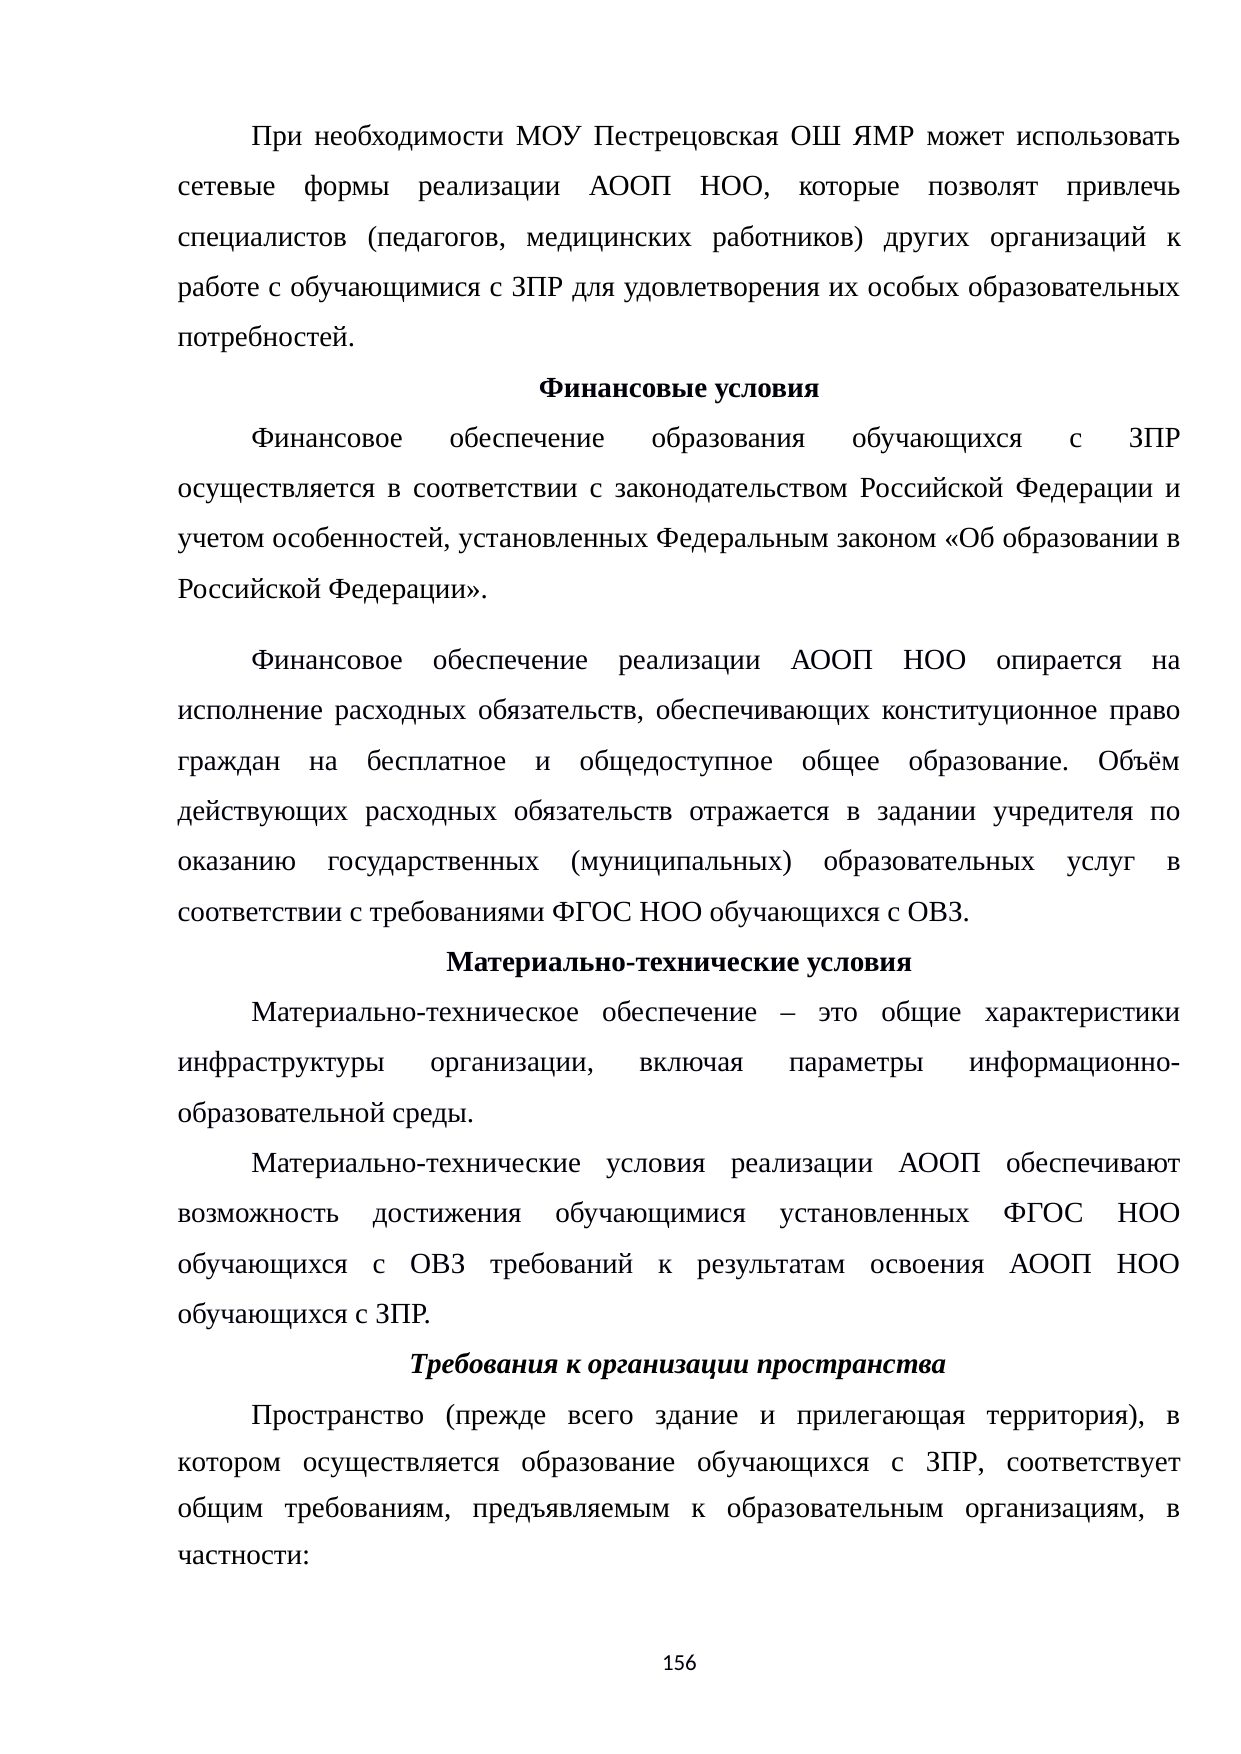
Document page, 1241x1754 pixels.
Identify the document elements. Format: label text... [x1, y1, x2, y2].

text Пространство (прежде всего здание и прилегающая территория), в котором осуществляется образование обучающихся с ЗПР, соответствует общим требованиям, предъявляемым к образовательным организациям, в частности: [177, 1397, 1181, 1571]
text Материально-технические условия [177, 944, 1181, 977]
text Финансовое обеспечение реализации АООП НОО опирается на исполнение расходных обязательств, обеспечивающих конституционное право граждан на бесплатное и общедоступное общее образование. Объём действующих расходных обязательств отражается в задании учредителя по оказанию государственных (муниципальных) образовательных услуг в соответствии с требованиями ФГОС НОО обучающихся с ОВЗ. [177, 642, 1181, 927]
text Финансовые условия [177, 370, 1181, 403]
text Материально-техническое обеспечение – это общие характеристики инфраструктуры организации, включая параметры информационно-образовательной среды. [177, 994, 1181, 1128]
text Финансовое обеспечение образования обучающихся с ЗПР осуществляется в соответствии с законодательством Российской Федерации и учетом особенностей, установленных Федеральным законом «Об образовании в Российской Федерации». [177, 420, 1181, 604]
text Материально-технические условия реализации АООП обеспечивают возможность достижения обучающимися установленных ФГОС НОО обучающихся с ОВЗ требований к результатам освоения АООП НОО обучающихся с ЗПР. [177, 1145, 1181, 1330]
text При необходимости МОУ Пестрецовская ОШ ЯМР может использовать сетевые формы реализации АООП НОО, которые позволят привлечь специалистов (педагогов, медицинских работников) других организаций к работе с обучающимися с ЗПР для удовлетворения их особых образовательных потребностей. [177, 118, 1181, 353]
text Требования к организации пространства [177, 1346, 1181, 1380]
